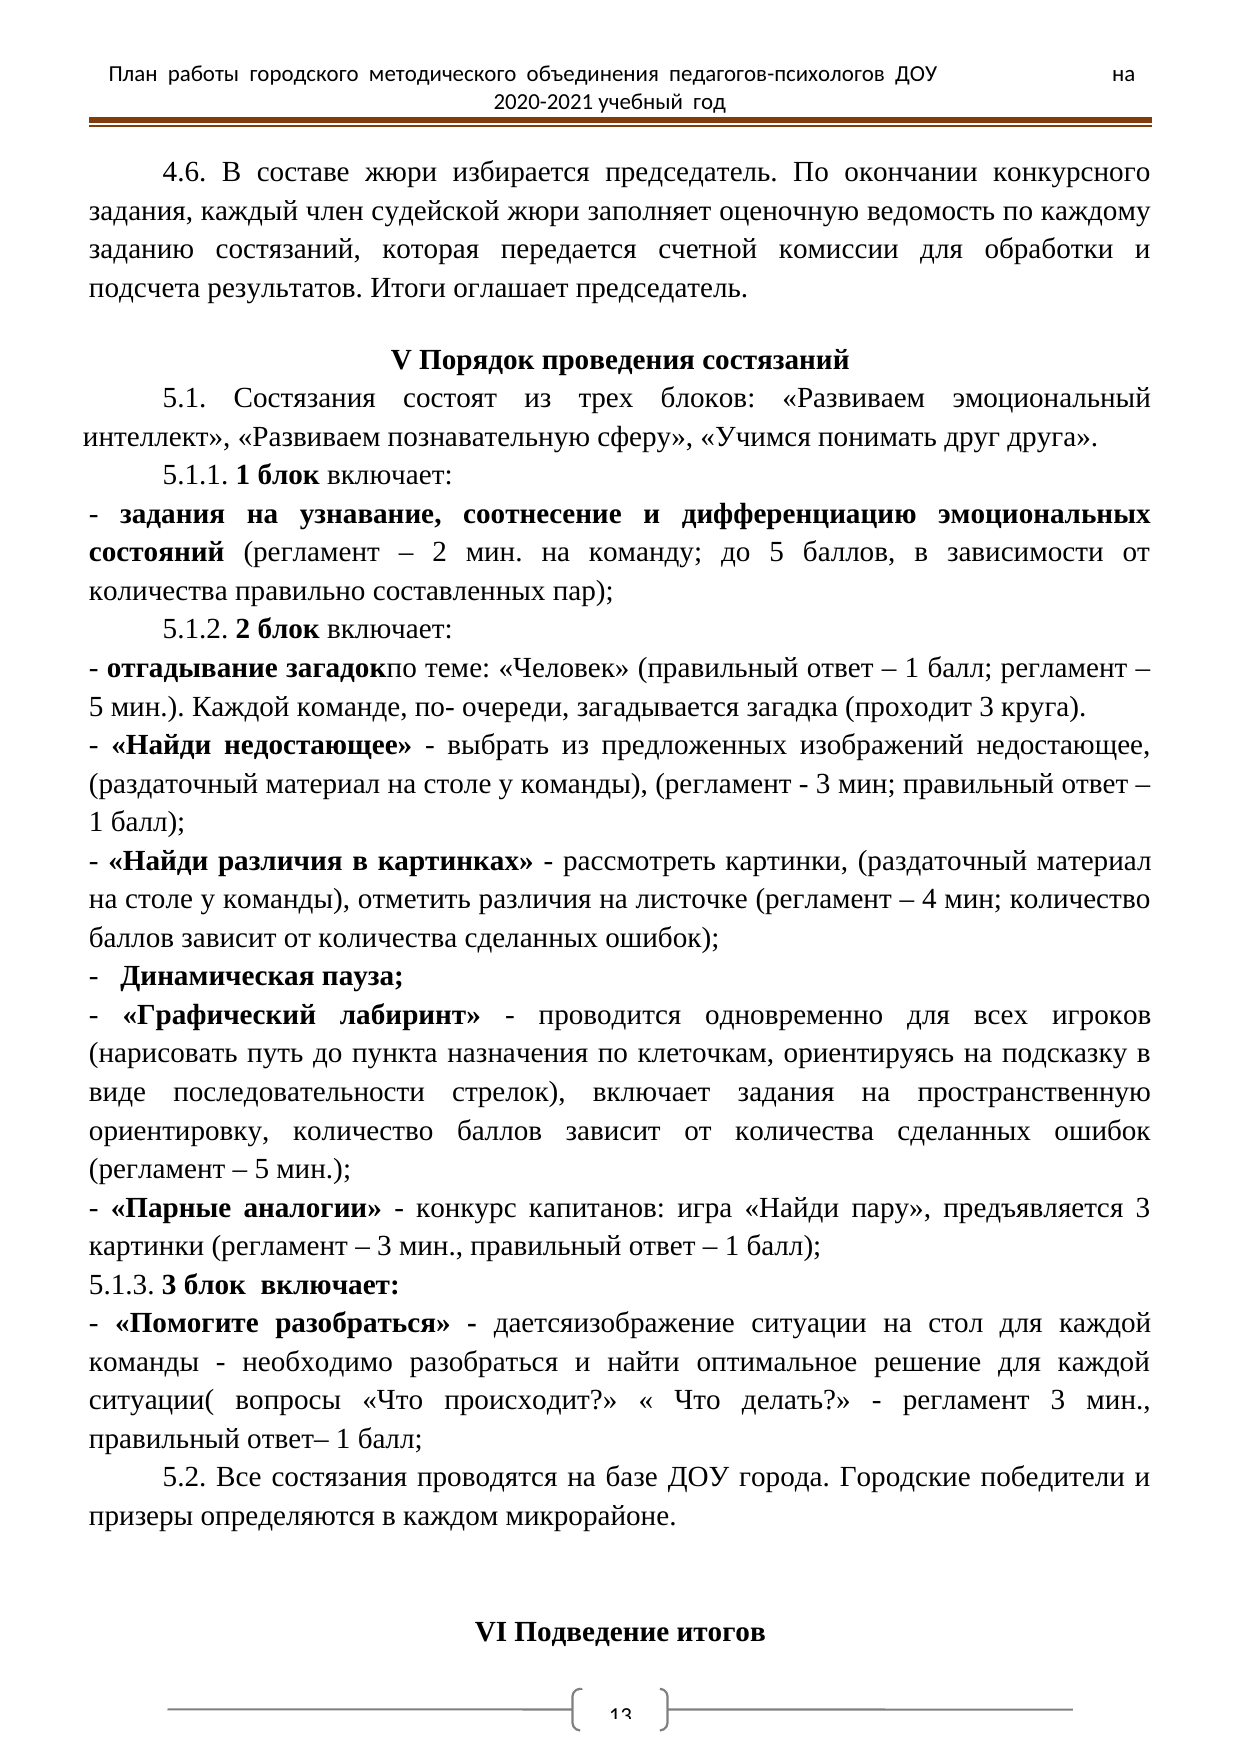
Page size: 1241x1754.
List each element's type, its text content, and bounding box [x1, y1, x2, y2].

text 5.1.2. 2 блок включает: [89, 612, 1152, 645]
text 4.6. В составе жюри избирается председатель. По окончании конкурсного задания, каждый член судейской жюри заполняет оценочную ведомость по каждому заданию состязаний, которая передается счетной комиссии для обработки и подсчета результатов. Итоги оглашает председатель. [89, 154, 1152, 304]
text - задания на узнавание, соотнесение и дифференциацию эмоциональных состояний (регламент – 2 мин. на команду; до 5 баллов, в зависимости от количества правильно составленных пар); [89, 496, 1152, 607]
text - «Графический лабиринт» - проводится одновременно для всех игроков (нарисовать путь до пункта назначения по клеточкам, ориентируясь на подсказку в виде последовательности стрелок), включает задания на пространственную ориентировку, количество баллов зависит от количества сделанных ошибок (регламент – 5 мин.); [89, 997, 1152, 1185]
text 5.2. Все состязания проводятся на базе ДОУ города. Городские победители и призеры определяются в каждом микрорайоне. [89, 1459, 1152, 1532]
text - Динамическая пауза; [89, 958, 1152, 992]
text VΙ Подведение итогов [89, 1614, 1152, 1647]
text - «Парные аналогии» - конкурс капитанов: игра «Найди пару», предъявляется 3 картинки (регламент – 3 мин., правильный ответ – 1 балл); [89, 1190, 1152, 1262]
text - «Найди недостающее» - выбрать из предложенных изображений недостающее, (раздаточный материал на столе у команды), (регламент - 3 мин; правильный ответ – 1 балл); [89, 727, 1152, 838]
text 5.1.3. 3 блок включает: [89, 1267, 1152, 1300]
text - «Помогите разобраться» - даетсяизображение ситуации на стол для каждой команды - необходимо разобраться и найти оптимальное решение для каждой ситуации( вопросы «Что происходит?» « Что делать?» - регламент 3 мин., правильный ответ– 1 балл; [89, 1305, 1152, 1454]
text - «Найди различия в картинках» - рассмотреть картинки, (раздаточный материал на столе у команды), отметить различия на листочке (регламент – 4 мин; количество баллов зависит от количества сделанных ошибок); [89, 843, 1152, 953]
text 5.1. Состязания состоят из трех блоков: «Развиваем эмоциональный интеллект», «Развиваем познавательную сферу», «Учимся понимать друг друга». [83, 380, 1152, 452]
text 5.1.1. 1 блок включает: [89, 457, 1152, 491]
text - отгадывание загадокпо теме: «Человек» (правильный ответ – 1 балл; регламент – 5 мин.). Каждой команде, по- очереди, загадывается загадка (проходит 3 круга). [89, 650, 1152, 722]
text V Порядок проведения состязаний [89, 342, 1152, 375]
